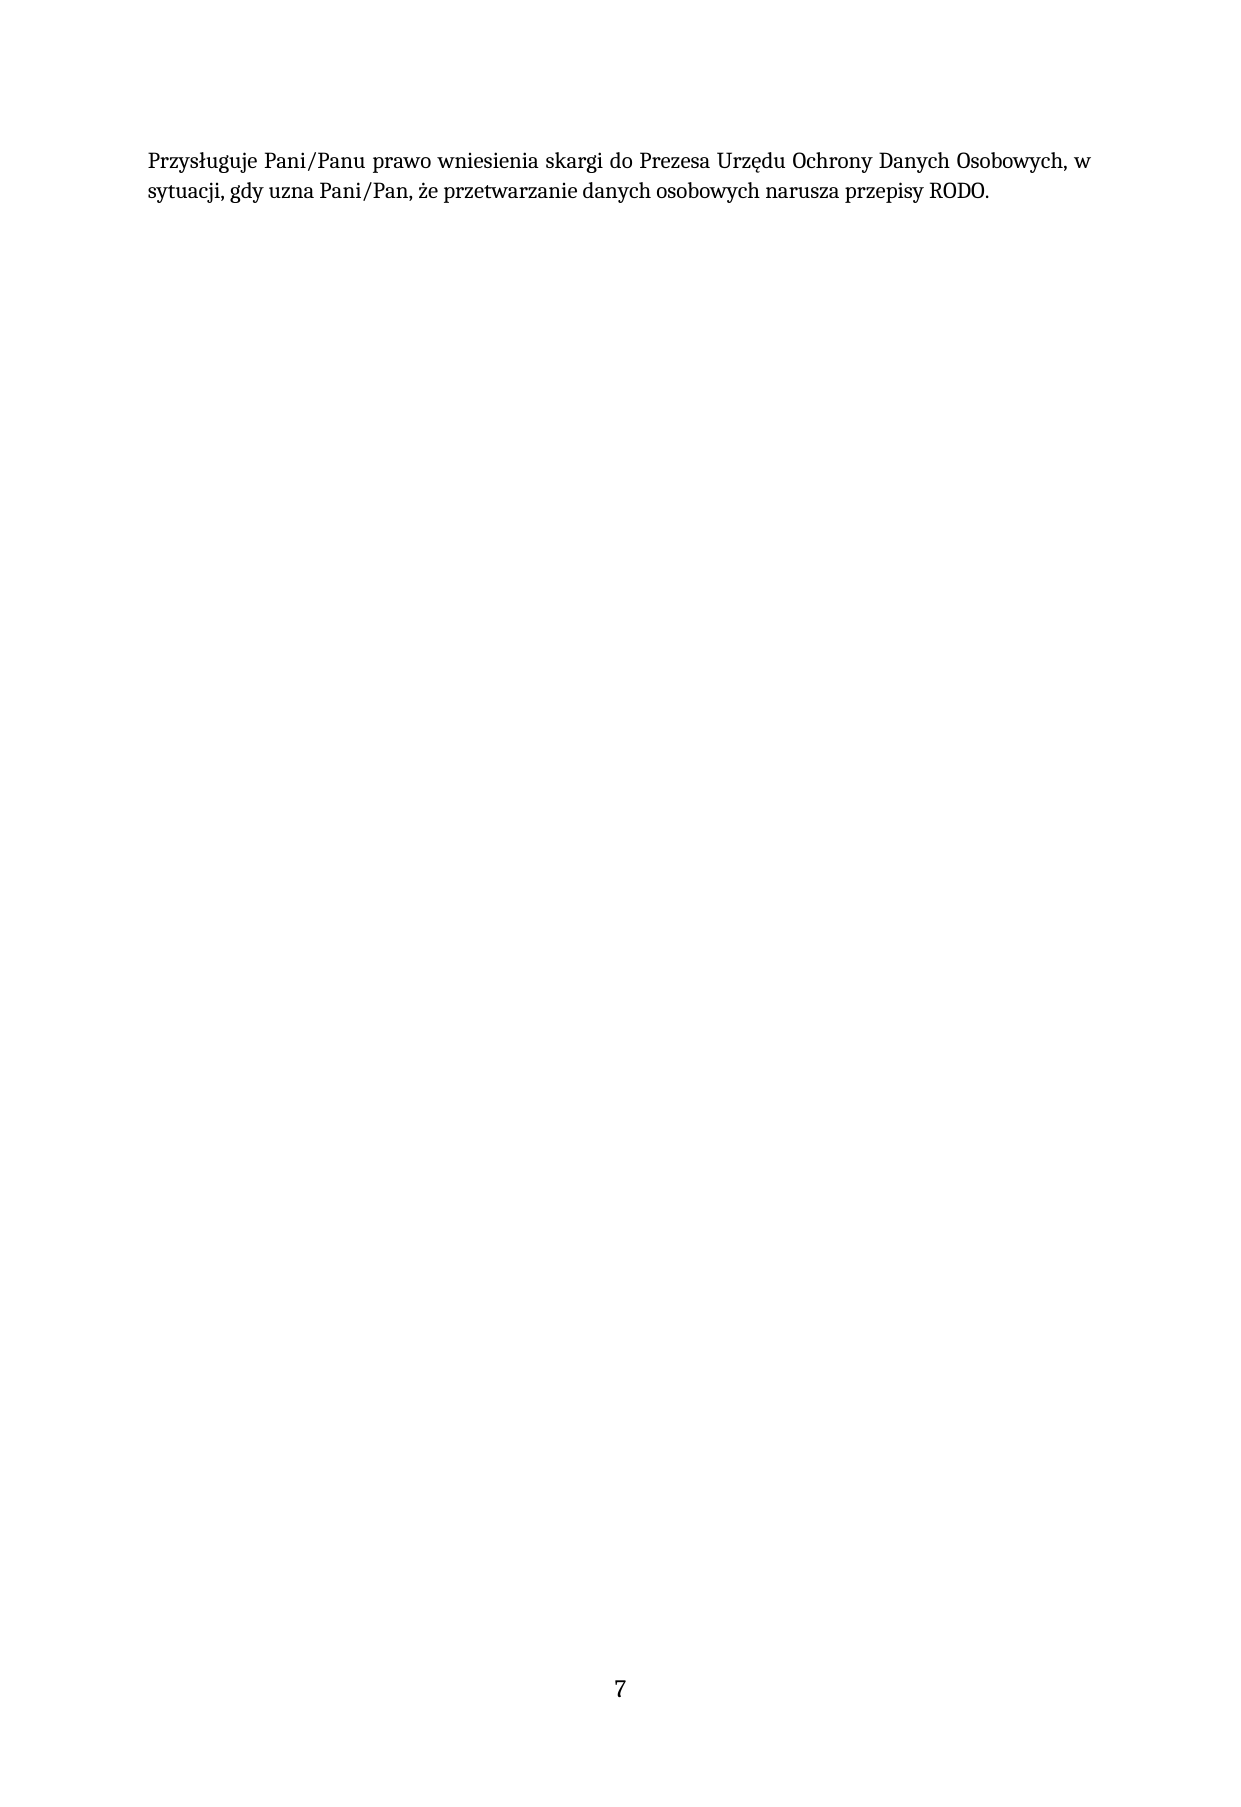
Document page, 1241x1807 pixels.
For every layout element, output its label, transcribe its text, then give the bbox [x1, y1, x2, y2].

text Przysługuje Pani/Panu prawo wniesienia skargi do Prezesa Urzędu Ochrony Danych Osobowych, w sytuacji, gdy uzna Pani/Pan, że przetwarzanie danych osobowych narusza przepisy RODO. [148, 148, 1092, 204]
